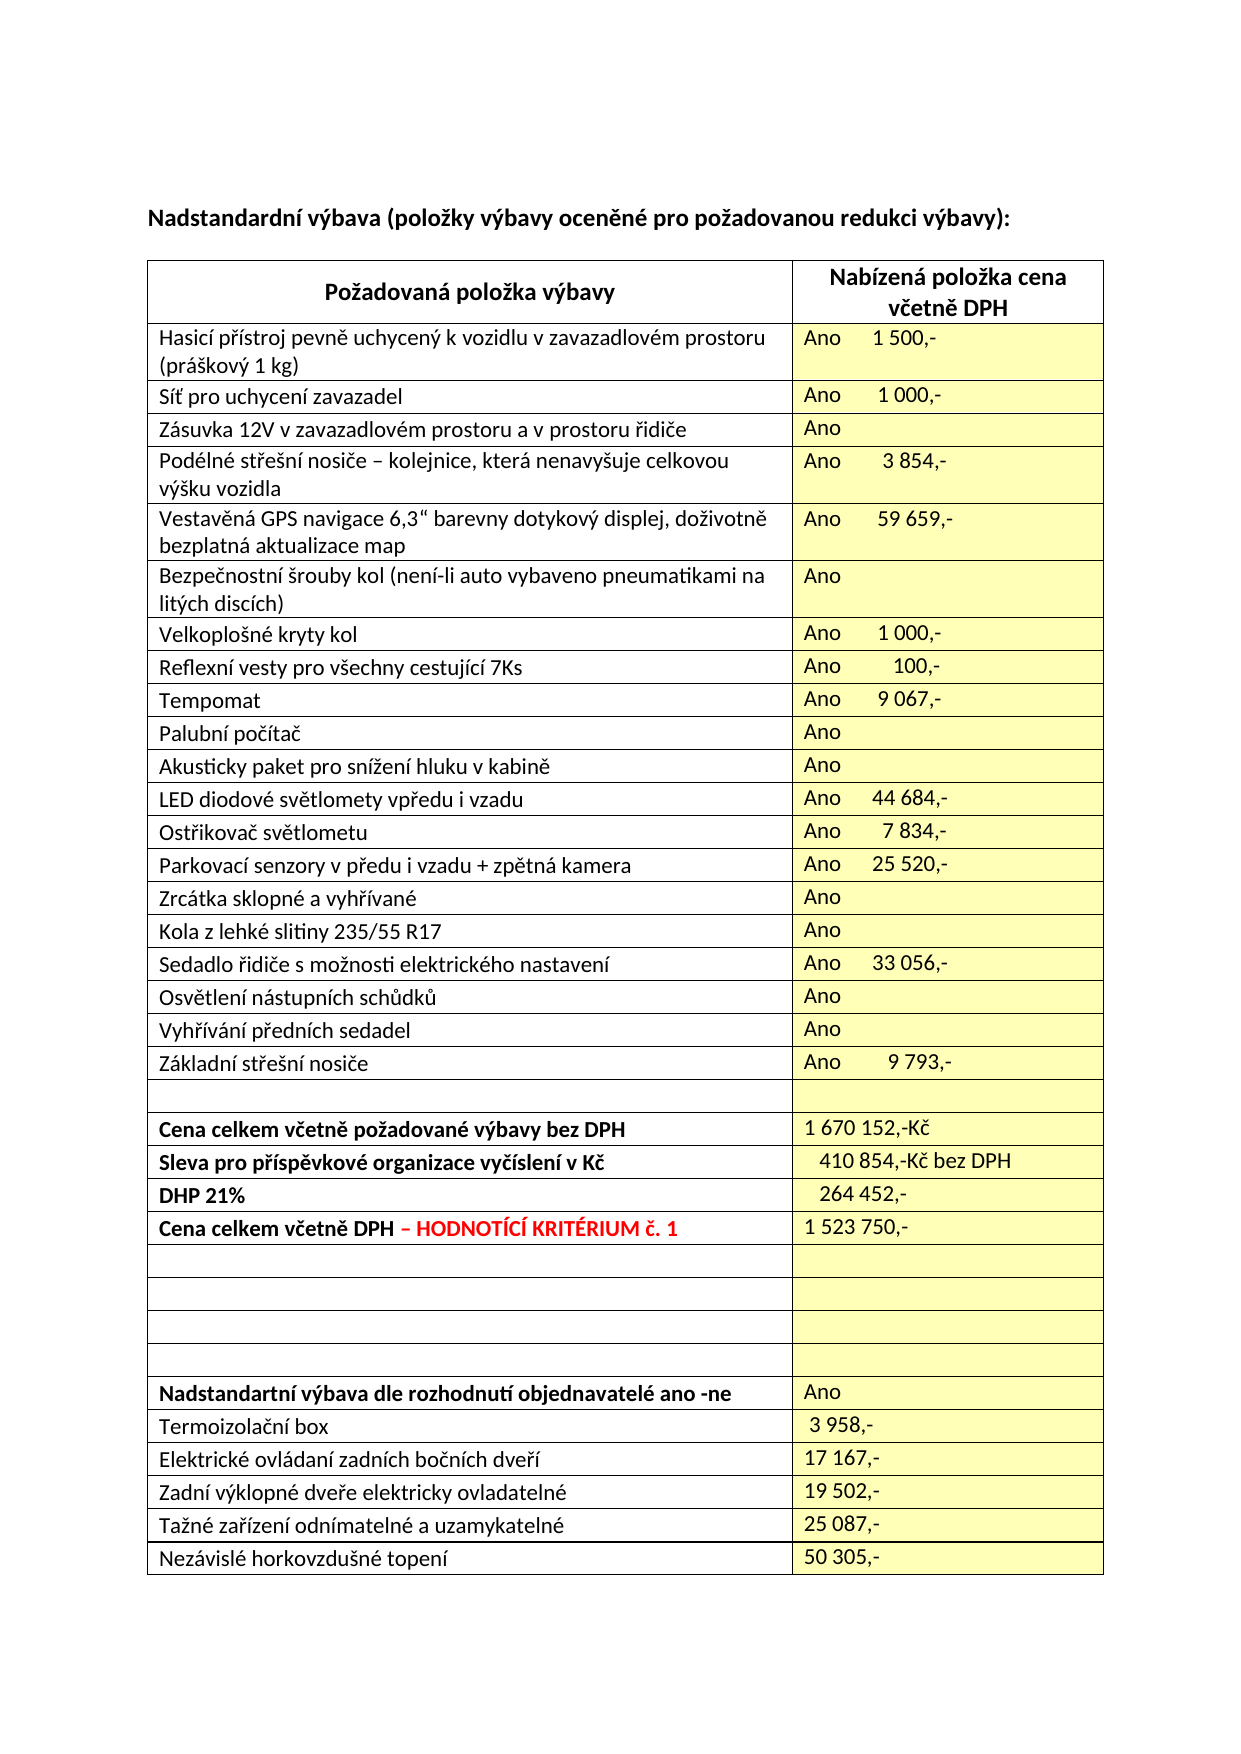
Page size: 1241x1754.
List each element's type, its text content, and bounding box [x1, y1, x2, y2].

table_cell Zrcátka sklopné a vyhřívané [148, 882, 792, 914]
table_cell Osvětlení nástupních schůdků [148, 981, 792, 1013]
table_header Požadovaná položka výbavy [148, 261, 792, 322]
table_cell Ano 44 684,- [793, 783, 1103, 815]
table_cell Bezpečnostní šrouby kol (není-li auto vybaveno pneumatikami na litých discích) [148, 561, 792, 617]
table_cell Akusticky paket pro snížení hluku v kabině [148, 750, 792, 782]
table_cell Ano [793, 1014, 1103, 1046]
table_cell Ano [793, 882, 1103, 914]
table_cell 1 670 152,-Kč [793, 1113, 1103, 1145]
table_cell Ano [793, 1377, 1103, 1409]
table_cell Ano 59 659,- [793, 504, 1103, 560]
table_cell [793, 1080, 1103, 1112]
table_cell Parkovací senzory v předu i vzadu + zpětná kamera [148, 849, 792, 881]
table_cell Velkoplošné kryty kol [148, 618, 792, 650]
table_cell 3 958,- [793, 1410, 1103, 1442]
table_cell Nadstandartní výbava dle rozhodnutí objednavatelé ano -ne [148, 1377, 792, 1409]
table_cell Vyhřívání předních sedadel [148, 1014, 792, 1046]
table_cell Základní střešní nosiče [148, 1047, 792, 1079]
table_cell Palubní počítač [148, 717, 792, 749]
table_cell Kola z lehké slitiny 235/55 R17 [148, 915, 792, 947]
table_cell Ano [793, 750, 1103, 782]
table_cell Tažné zařízení odnímatelné a uzamykatelné [148, 1509, 792, 1541]
table_cell Reflexní vesty pro všechny cestující 7Ks [148, 651, 792, 683]
table_cell Sleva pro příspěvkové organizace vyčíslení v Kč [148, 1146, 792, 1178]
table_cell Podélné střešní nosiče – kolejnice, která nenavyšuje celkovou výšku vozidla [148, 447, 792, 503]
table_cell LED diodové světlomety vpředu i vzadu [148, 783, 792, 815]
table_cell Ano 1 000,- [793, 381, 1103, 412]
table_cell [148, 1245, 792, 1277]
table_cell Ano [793, 414, 1103, 446]
table_cell DHP 21% [148, 1179, 792, 1211]
table_cell Ostřikovač světlometu [148, 816, 792, 848]
table_cell Cena celkem včetně DPH – HODNOTÍCÍ KRITÉRIUM č. 1 [148, 1212, 792, 1244]
table_cell [148, 1278, 792, 1310]
table_cell Zásuvka 12V v zavazadlovém prostoru a v prostoru řidiče [148, 414, 792, 446]
table_cell [148, 1080, 792, 1112]
table_cell Ano 9 793,- [793, 1047, 1103, 1079]
table_cell 410 854,-Kč bez DPH [793, 1146, 1103, 1178]
table_cell Ano 7 834,- [793, 816, 1103, 848]
table_cell Termoizolační box [148, 1410, 792, 1442]
table_cell [793, 1311, 1103, 1343]
table_cell Cena celkem včetně požadované výbavy bez DPH [148, 1113, 792, 1145]
table_cell Ano 3 854,- [793, 447, 1103, 503]
table_cell [793, 1278, 1103, 1310]
table_cell [793, 1344, 1103, 1376]
text Nadstandardní výbava (položky výbavy oceněné pro požadovanou redukci výbavy): [148, 202, 1093, 233]
table_cell [148, 1344, 792, 1376]
table_cell Ano 25 520,- [793, 849, 1103, 881]
table_cell Síť pro uchycení zavazadel [148, 381, 792, 412]
table_cell Tempomat [148, 684, 792, 716]
table_cell 17 167,- [793, 1443, 1103, 1475]
table_cell Ano 1 500,- [793, 324, 1103, 379]
table_cell Hasicí přístroj pevně uchycený k vozidlu v zavazadlovém prostoru (práškový 1 kg) [148, 324, 792, 379]
table_cell Elektrické ovládaní zadních bočních dveří [148, 1443, 792, 1475]
table_cell Ano [793, 981, 1103, 1013]
table_cell Ano [793, 561, 1103, 617]
table_cell 1 523 750,- [793, 1212, 1103, 1244]
table_cell 19 502,- [793, 1476, 1103, 1508]
table_cell 25 087,- [793, 1509, 1103, 1541]
table_cell Vestavěná GPS navigace 6,3“ barevny dotykový displej, doživotně bezplatná aktualizace map [148, 504, 792, 560]
table_cell Sedadlo řidiče s možnosti elektrického nastavení [148, 948, 792, 980]
table_cell 50 305,- [793, 1543, 1103, 1574]
table_cell Zadní výklopné dveře elektricky ovladatelné [148, 1476, 792, 1508]
table_cell Ano 1 000,- [793, 618, 1103, 650]
table_cell [793, 1245, 1103, 1277]
table_cell Nezávislé horkovzdušné topení [148, 1543, 792, 1574]
table_cell [148, 1311, 792, 1343]
table_cell Ano [793, 717, 1103, 749]
table_cell Ano 100,- [793, 651, 1103, 683]
table_cell Ano 33 056,- [793, 948, 1103, 980]
table_header Nabízená položka cena včetně DPH [793, 261, 1103, 322]
table_cell Ano [793, 915, 1103, 947]
table_cell 264 452,- [793, 1179, 1103, 1211]
table_cell Ano 9 067,- [793, 684, 1103, 716]
